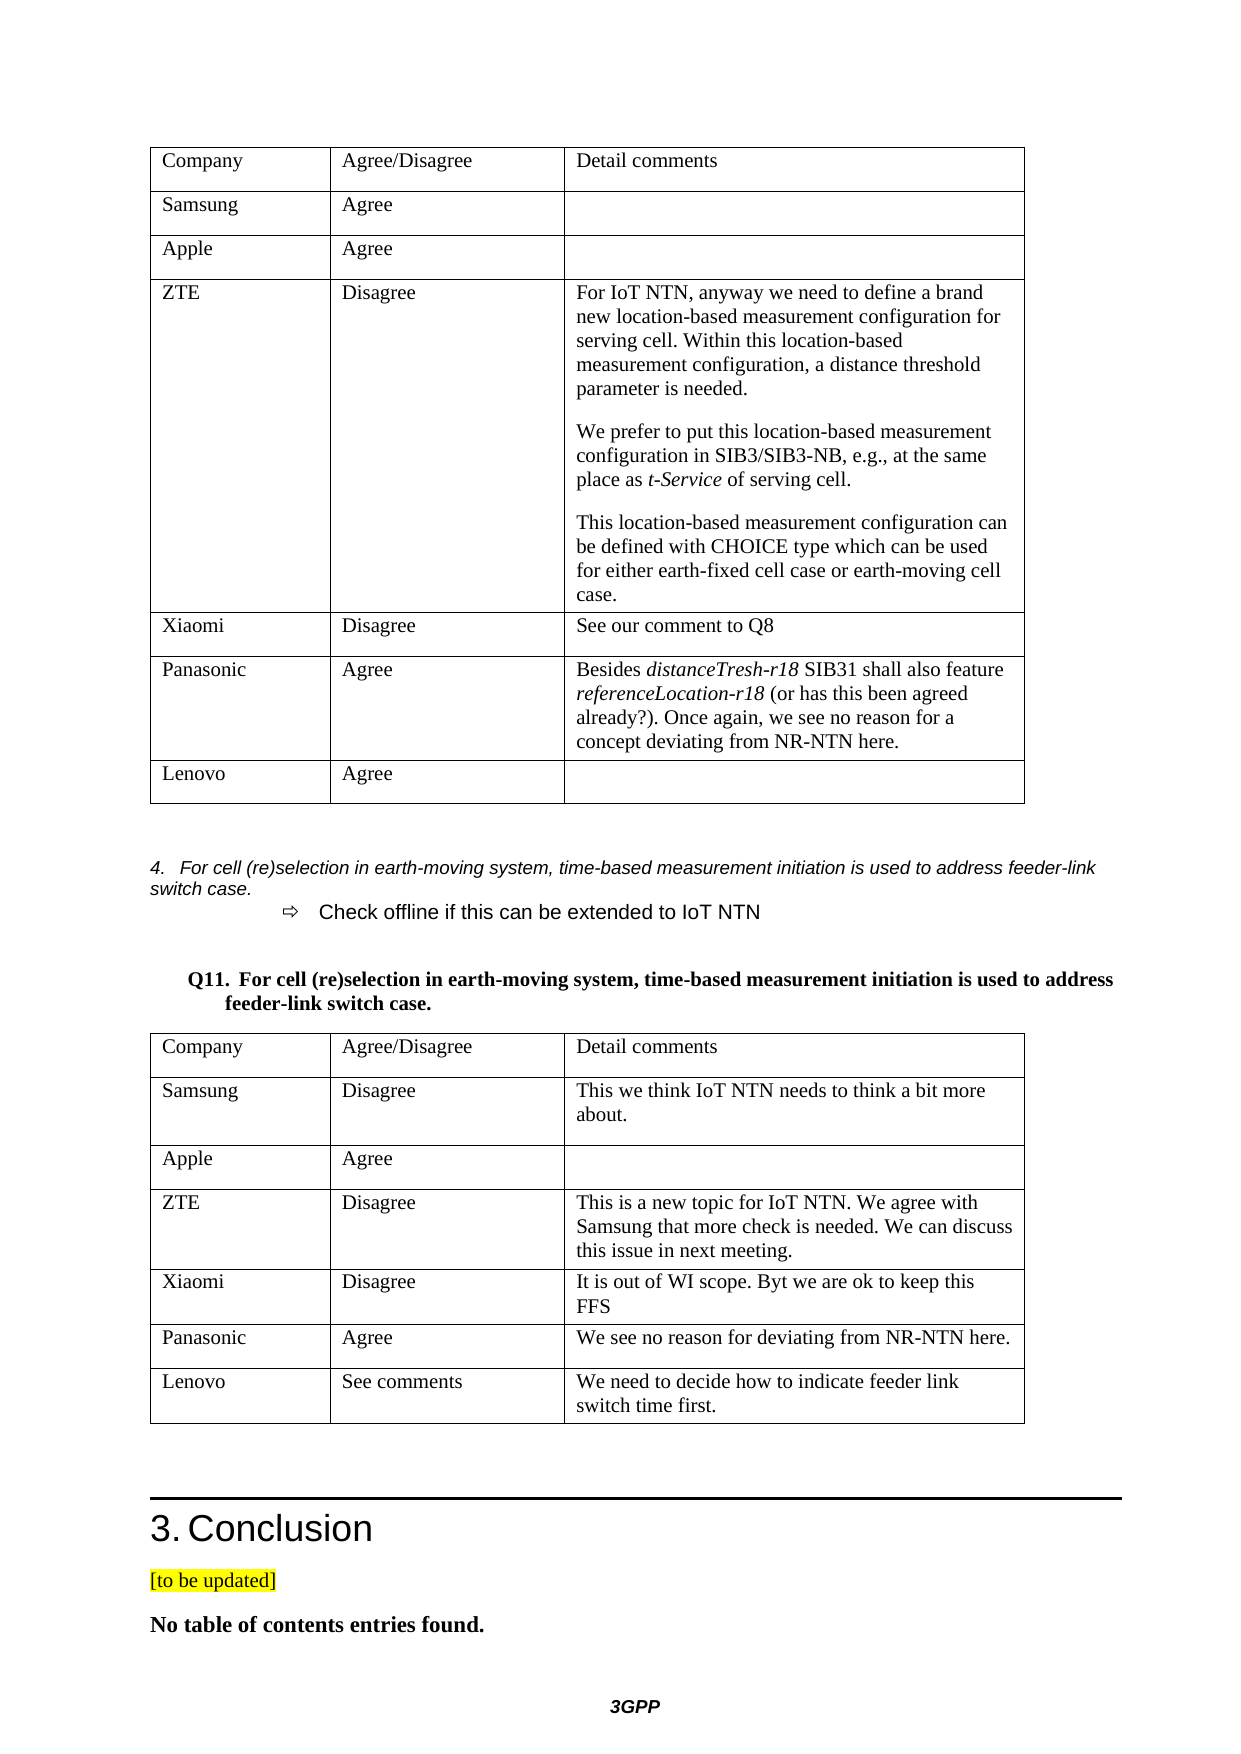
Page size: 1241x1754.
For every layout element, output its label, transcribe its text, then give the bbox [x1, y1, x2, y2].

text No table of contents entries found. [150, 1611, 1077, 1638]
table_cell ZTE [151, 280, 330, 612]
table_cell Xiaomi [151, 1270, 330, 1324]
table_cell Disagree [331, 1078, 564, 1145]
table_cell Agree [331, 1146, 564, 1189]
list Check offline if this can be extended to IoT NTN [281, 899, 1122, 924]
table_cell See our comment to Q8 [565, 613, 1024, 656]
table_cell [565, 236, 1024, 278]
table_cell Samsung [151, 192, 330, 235]
table_cell Agree [331, 657, 564, 759]
table_cell It is out of WI scope. Byt we are ok to keep this FFS [565, 1270, 1024, 1324]
table_cell Agree [331, 1325, 564, 1368]
table_cell This we think IoT NTN needs to think a bit more about. [565, 1078, 1024, 1145]
table_cell Agree [331, 236, 564, 278]
table_cell Agree [331, 192, 564, 235]
table_cell ZTE [151, 1190, 330, 1268]
table_cell We need to decide how to indicate feeder link switch time first. [565, 1369, 1024, 1423]
text [to be updated] [150, 1568, 1122, 1592]
subtitle Conclusion [150, 1500, 1122, 1550]
table_cell For IoT NTN, anyway we need to define a brand new location-based measurement configuration for serving cell. Within this location-based measurement configuration, a distance threshold parameter is needed. We prefer to put this location-based measurement configuration in SIB3/SIB3-NB, e.g., at the same place as t-Service of serving cell. This location-based measurement configuration can be defined with CHOICE type which can be used for either earth-fixed cell case or earth-moving cell case. [565, 280, 1024, 612]
table_header Company [151, 148, 330, 191]
table_cell [565, 192, 1024, 235]
table_cell Besides distanceTresh-r18 SIB31 shall also feature referenceLocation-r18 (or has this been agreed already?). Once again, we see no reason for a concept deviating from NR-NTN here. [565, 657, 1024, 759]
table_cell Lenovo [151, 761, 330, 803]
table_cell We see no reason for deviating from NR-NTN here. [565, 1325, 1024, 1368]
table_cell Disagree [331, 280, 564, 612]
table_cell Disagree [331, 613, 564, 656]
table_cell Apple [151, 236, 330, 278]
text 4. For cell (re)selection in earth-moving system, time-based measurement initiation is used to address feeder-link switch case. [150, 856, 1122, 899]
table_header Company [151, 1034, 330, 1077]
table_cell Disagree [331, 1270, 564, 1324]
table_cell Panasonic [151, 1325, 330, 1368]
table_header Detail comments [565, 148, 1024, 191]
table_cell Samsung [151, 1078, 330, 1145]
table_cell Panasonic [151, 657, 330, 759]
table_cell This is a new topic for IoT NTN. We agree with Samsung that more check is needed. We can discuss this issue in next meeting. [565, 1190, 1024, 1268]
text For cell (re)selection in earth-moving system, time-based measurement initiation is used to address feeder-link switch case. [187, 966, 1122, 1014]
table_cell Disagree [331, 1190, 564, 1268]
table_cell [565, 761, 1024, 803]
table_header Agree/Disagree [331, 148, 564, 191]
table_header Agree/Disagree [331, 1034, 564, 1077]
table_cell Xiaomi [151, 613, 330, 656]
table_header Detail comments [565, 1034, 1024, 1077]
table_cell Lenovo [151, 1369, 330, 1423]
table_cell Apple [151, 1146, 330, 1189]
table_cell Agree [331, 761, 564, 803]
table_cell See comments [331, 1369, 564, 1423]
table_cell [565, 1146, 1024, 1189]
